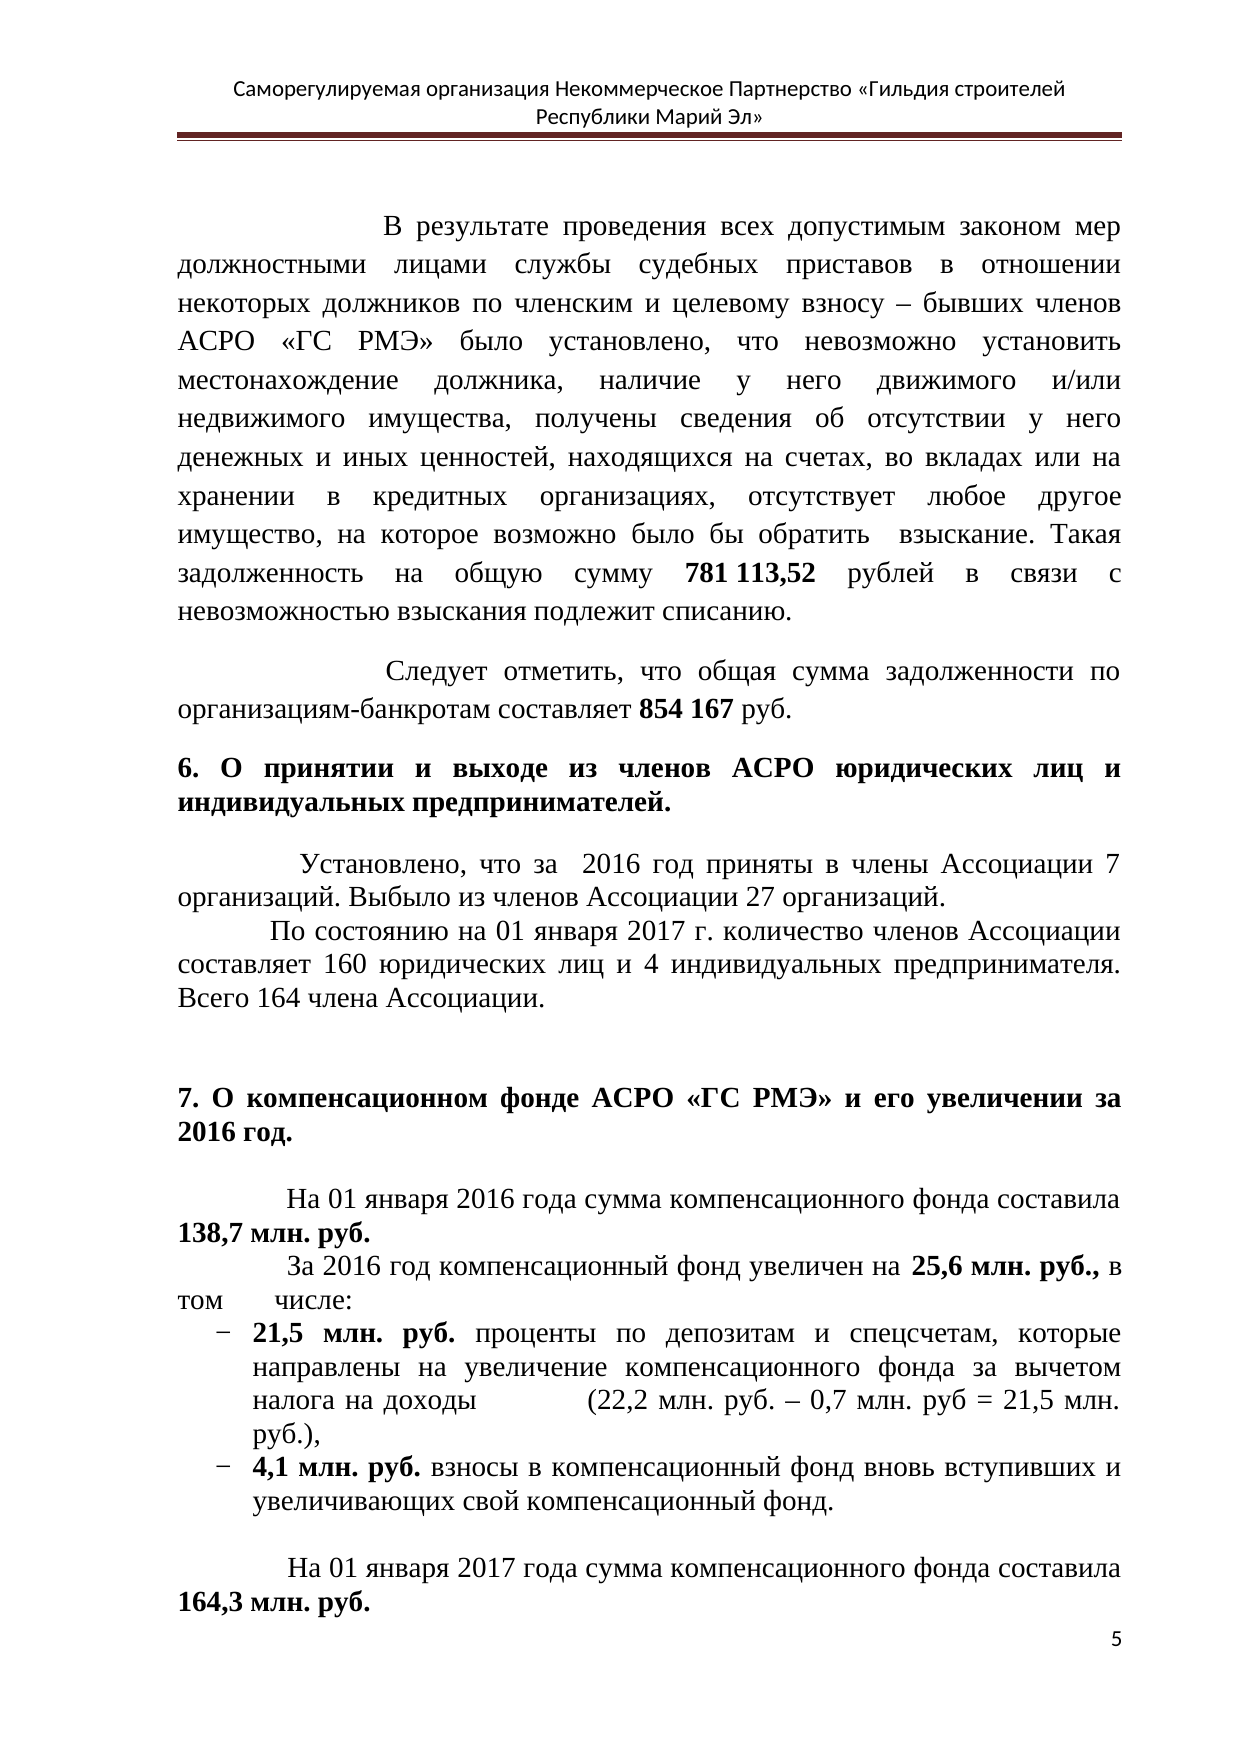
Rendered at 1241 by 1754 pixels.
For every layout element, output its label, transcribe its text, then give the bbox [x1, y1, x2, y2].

text Следует отметить, что общая сумма задолженности по организациям-банкротам составляет 854 167 руб. [177, 653, 1122, 725]
text На 01 января 2017 года сумма компенсационного фонда составила 164,3 млн. руб. [177, 1550, 1122, 1617]
text Установлено, что за 2016 год приняты в члены Ассоциации 7 организаций. Выбыло из членов Ассоциации 27 организаций. [177, 846, 1122, 913]
text 6. О принятии и выходе из членов АСРО юридических лиц и индивидуальных предпринимателей. [177, 751, 1122, 818]
text За 2016 год компенсационный фонд увеличен на 25,6 млн. руб., в том числе: [177, 1248, 1122, 1315]
list 4,1 млн. руб. взносы в компенсационный фонд вновь вступивших и увеличивающих свой компенсационный фонд. [215, 1449, 1122, 1517]
text На 01 января 2016 года сумма компенсационного фонда составила 138,7 млн. руб. [177, 1181, 1122, 1248]
list 7. О компенсационном фонде АСРО «ГС РМЭ» и его увеличении за 2016 год. [177, 1081, 1122, 1148]
text В результате проведения всех допустимым законом мер должностными лицами службы судебных приставов в отношении некоторых должников по членским и целевому взносу – бывших членов АСРО «ГС РМЭ» было установлено, что невозможно установить местонахождение должника, наличие у него движимого и/или недвижимого имущества, получены сведения об отсутствии у него денежных и иных ценностей, находящихся на счетах, во вкладах или на хранении в кредитных организациях, отсутствует любое другое имущество, на которое возможно было бы обратить взыскание. Такая задолженность на общую сумму 781 113,52 рублей в связи с невозможностью взыскания подлежит списанию. [177, 208, 1122, 627]
list 21,5 млн. руб. проценты по депозитам и спецсчетам, которые направлены на увеличение компенсационного фонда за вычетом налога на доходы (22,2 млн. руб. – 0,7 млн. руб = 21,5 млн. руб.), [215, 1315, 1122, 1449]
text По состоянию на 01 января 2017 г. количество членов Ассоциации составляет 160 юридических лиц и 4 индивидуальных предпринимателя. Всего 164 члена Ассоциации. [177, 913, 1122, 1013]
